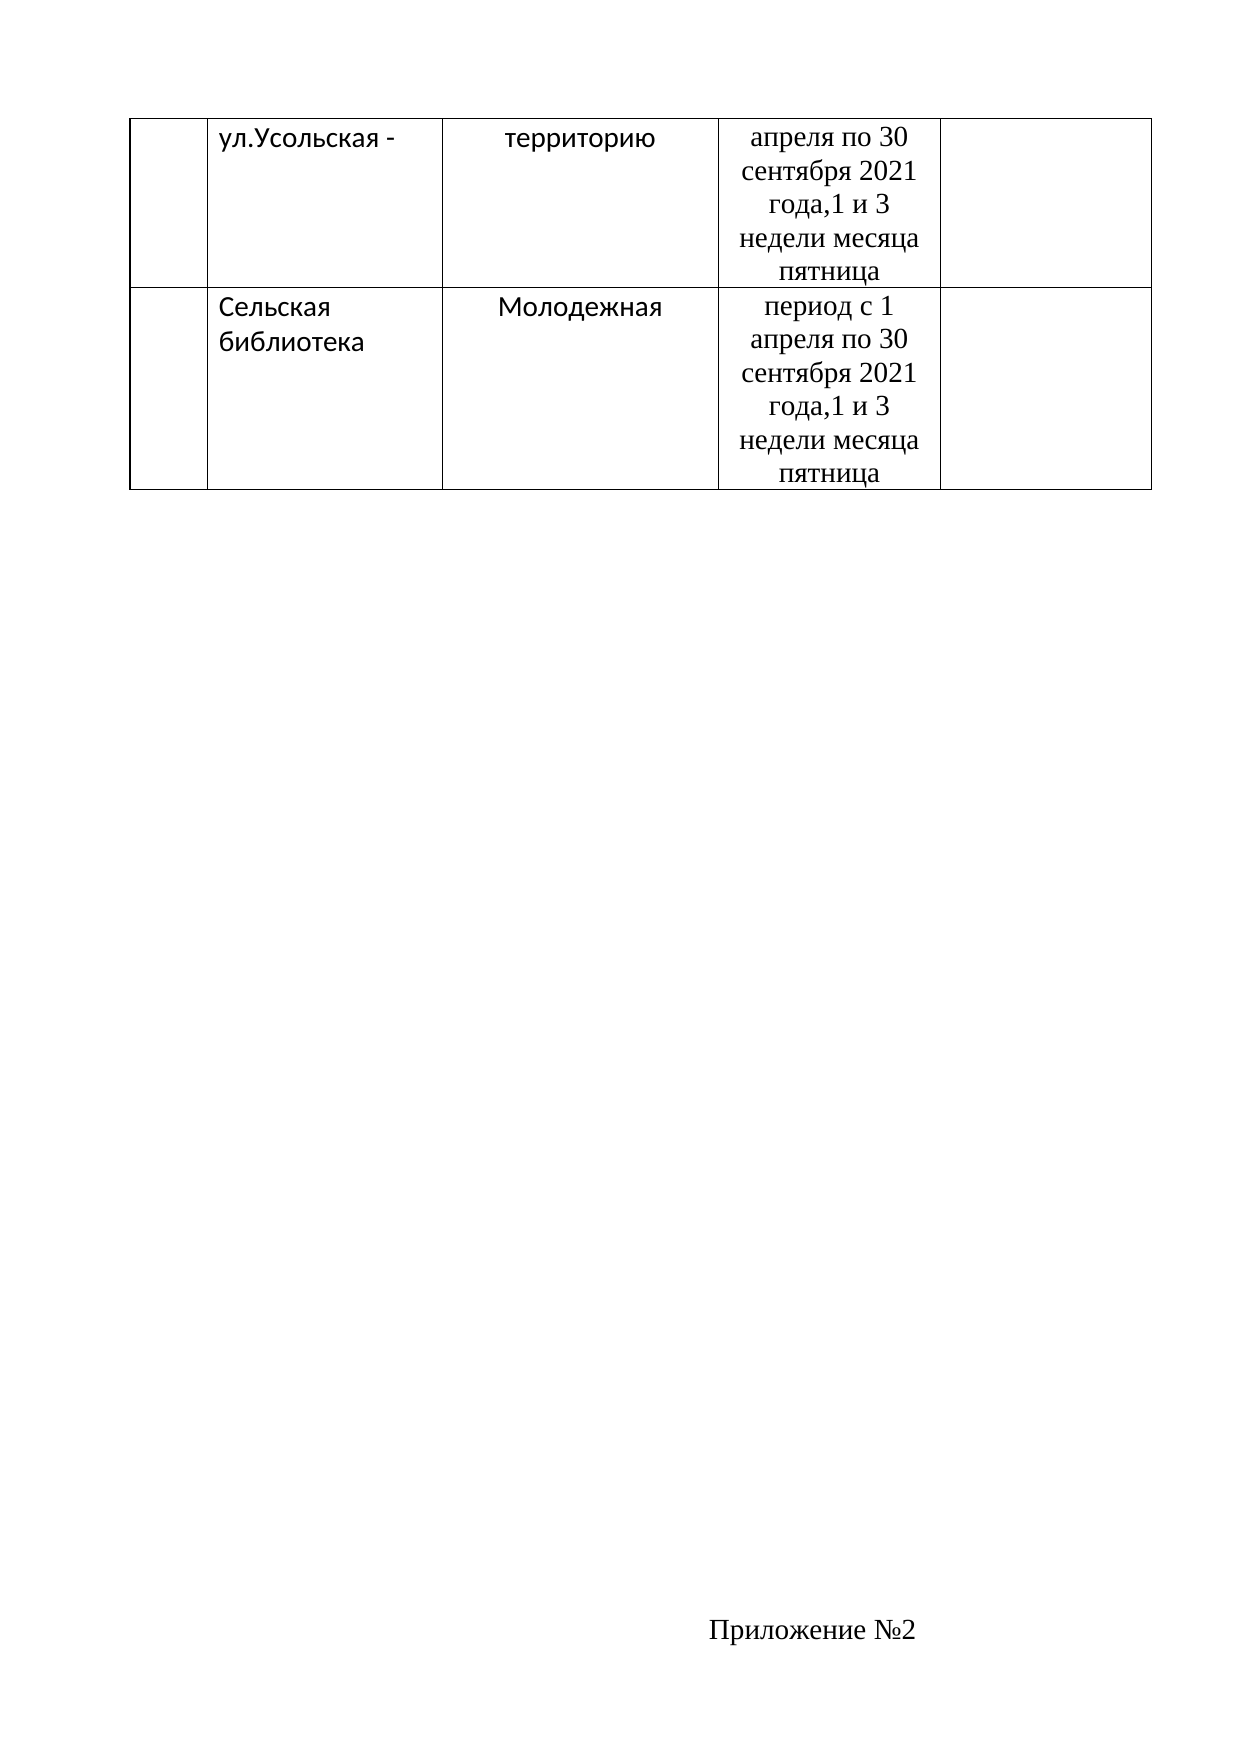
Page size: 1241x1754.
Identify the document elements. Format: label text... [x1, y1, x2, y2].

table_cell [941, 288, 1151, 489]
table_cell Молодежная [443, 288, 718, 489]
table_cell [443, 119, 718, 287]
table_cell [719, 288, 940, 489]
table_cell [941, 119, 1151, 287]
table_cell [719, 119, 940, 287]
table_cell Сельская библиотека [208, 288, 442, 489]
table_cell [131, 288, 207, 489]
text Приложение №2 [709, 1612, 1152, 1646]
table_cell ФАП ул.Усольская - [208, 119, 442, 287]
table_cell [131, 119, 207, 287]
